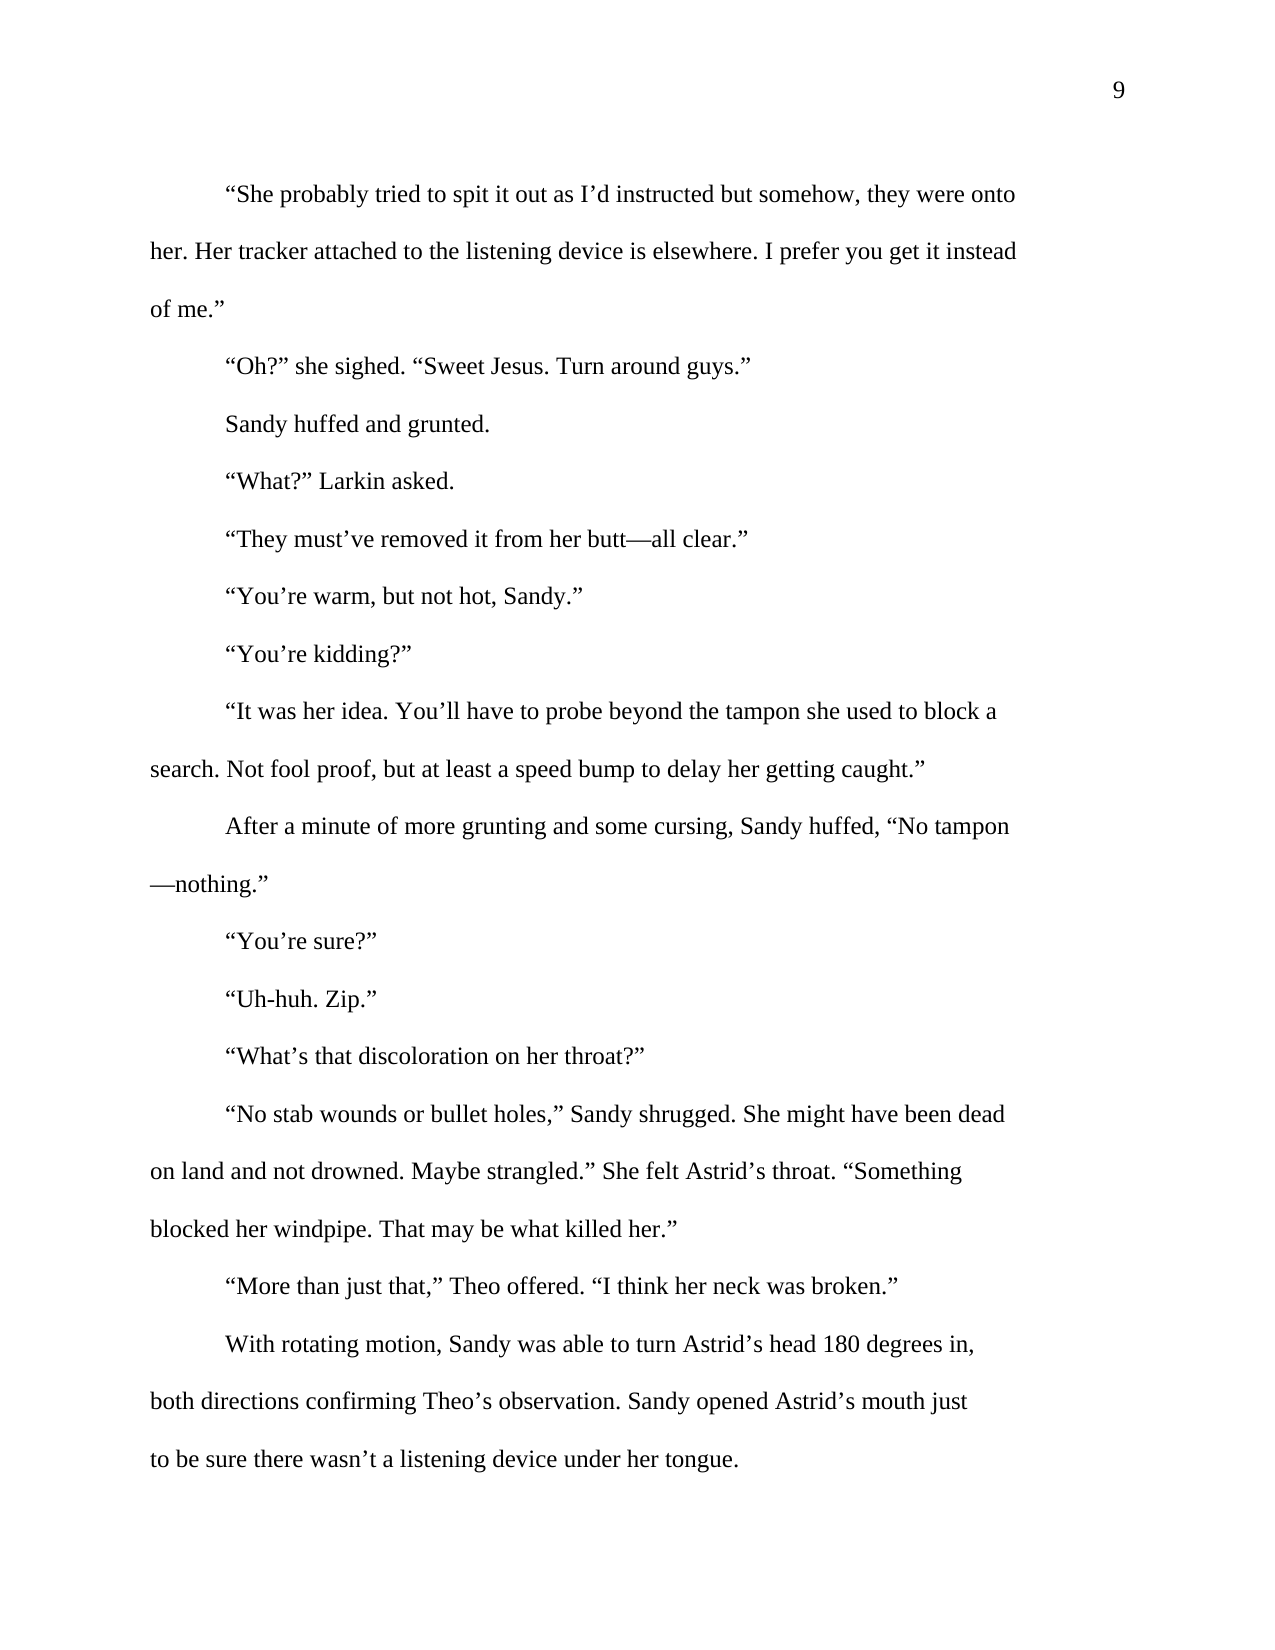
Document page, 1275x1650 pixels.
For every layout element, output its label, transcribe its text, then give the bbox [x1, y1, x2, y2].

text “They must’ve removed it from her butt—all clear.” [150, 524, 1125, 552]
text her. Her tracker attached to the listening device is elsewhere. I prefer you get it instead [150, 236, 1125, 265]
text “Uh-huh. Zip.” [150, 984, 1125, 1012]
text “She probably tried to spit it out as I’d instructed but somehow, they were onto [150, 179, 1125, 207]
text With rotating motion, Sandy was able to turn Astrid’s head 180 degrees in, [150, 1329, 1125, 1357]
text blocked her windpipe. That may be what killed her.” [150, 1214, 1125, 1242]
text “Oh?” she sighed. “Sweet Jesus. Turn around guys.” [150, 351, 1125, 380]
text “More than just that,” Theo offered. “I think her neck was broken.” [150, 1271, 1125, 1300]
text of me.” [150, 294, 1125, 322]
text —nothing.” [150, 869, 1125, 897]
text both directions confirming Theo’s observation. Sandy opened Astrid’s mouth just [150, 1386, 1125, 1415]
text “It was her idea. You’ll have to probe beyond the tampon she used to block a [150, 696, 1125, 725]
text “No stab wounds or bullet holes,” Sandy shrugged. She might have been dead [150, 1099, 1125, 1127]
text Sandy huffed and grunted. [150, 409, 1125, 437]
text search. Not fool proof, but at least a speed bump to delay her getting caught.” [150, 754, 1125, 782]
text on land and not drowned. Maybe strangled.” She felt Astrid’s throat. “Something [150, 1156, 1125, 1185]
text After a minute of more grunting and some cursing, Sandy huffed, “No tampon [150, 811, 1125, 840]
text “You’re sure?” [150, 926, 1125, 955]
text “You’re warm, but not hot, Sandy.” [150, 581, 1125, 610]
text “You’re kidding?” [150, 639, 1125, 667]
text “What’s that discoloration on her throat?” [150, 1041, 1125, 1070]
text “What?” Larkin asked. [150, 466, 1125, 495]
text to be sure there wasn’t a listening device under her tongue. [150, 1444, 1125, 1472]
